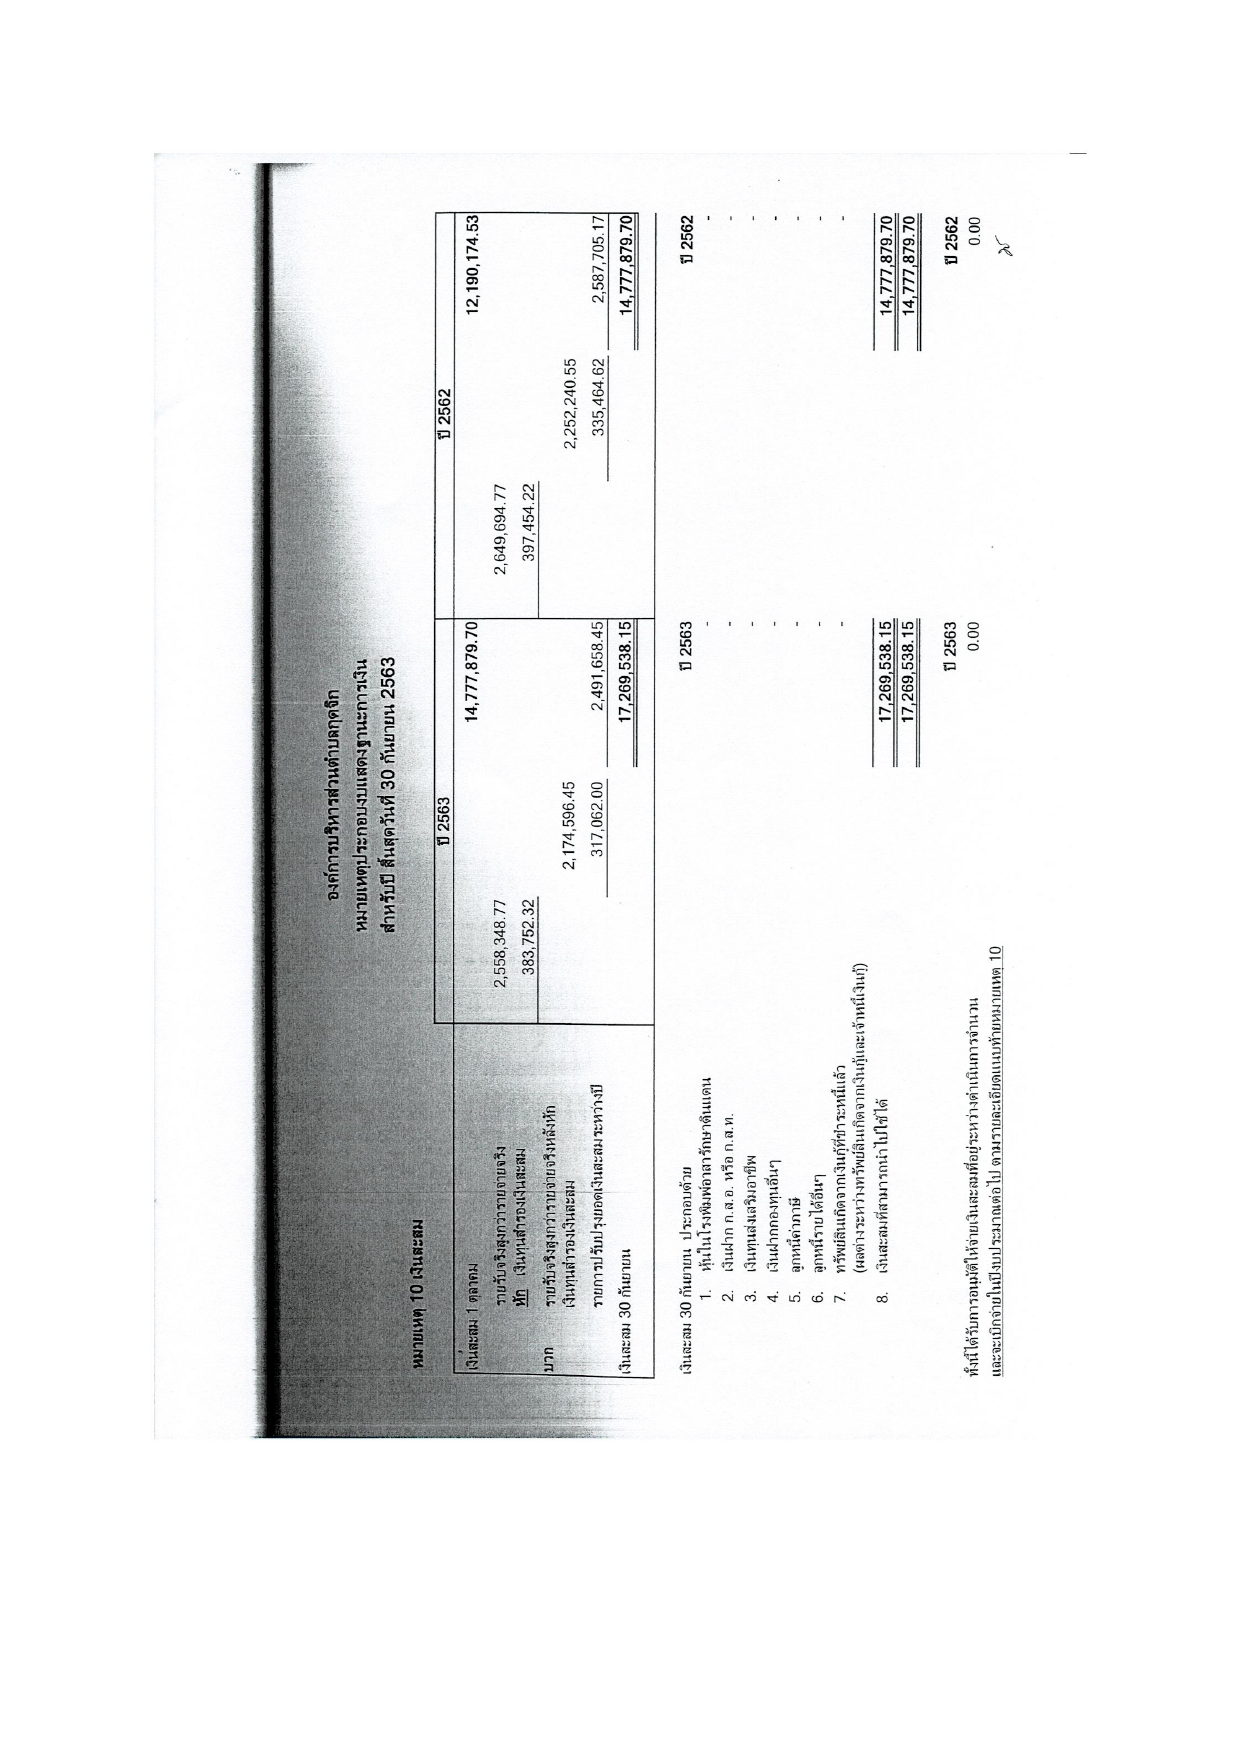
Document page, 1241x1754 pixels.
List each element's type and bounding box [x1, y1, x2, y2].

picture [150, 150, 1091, 1443]
